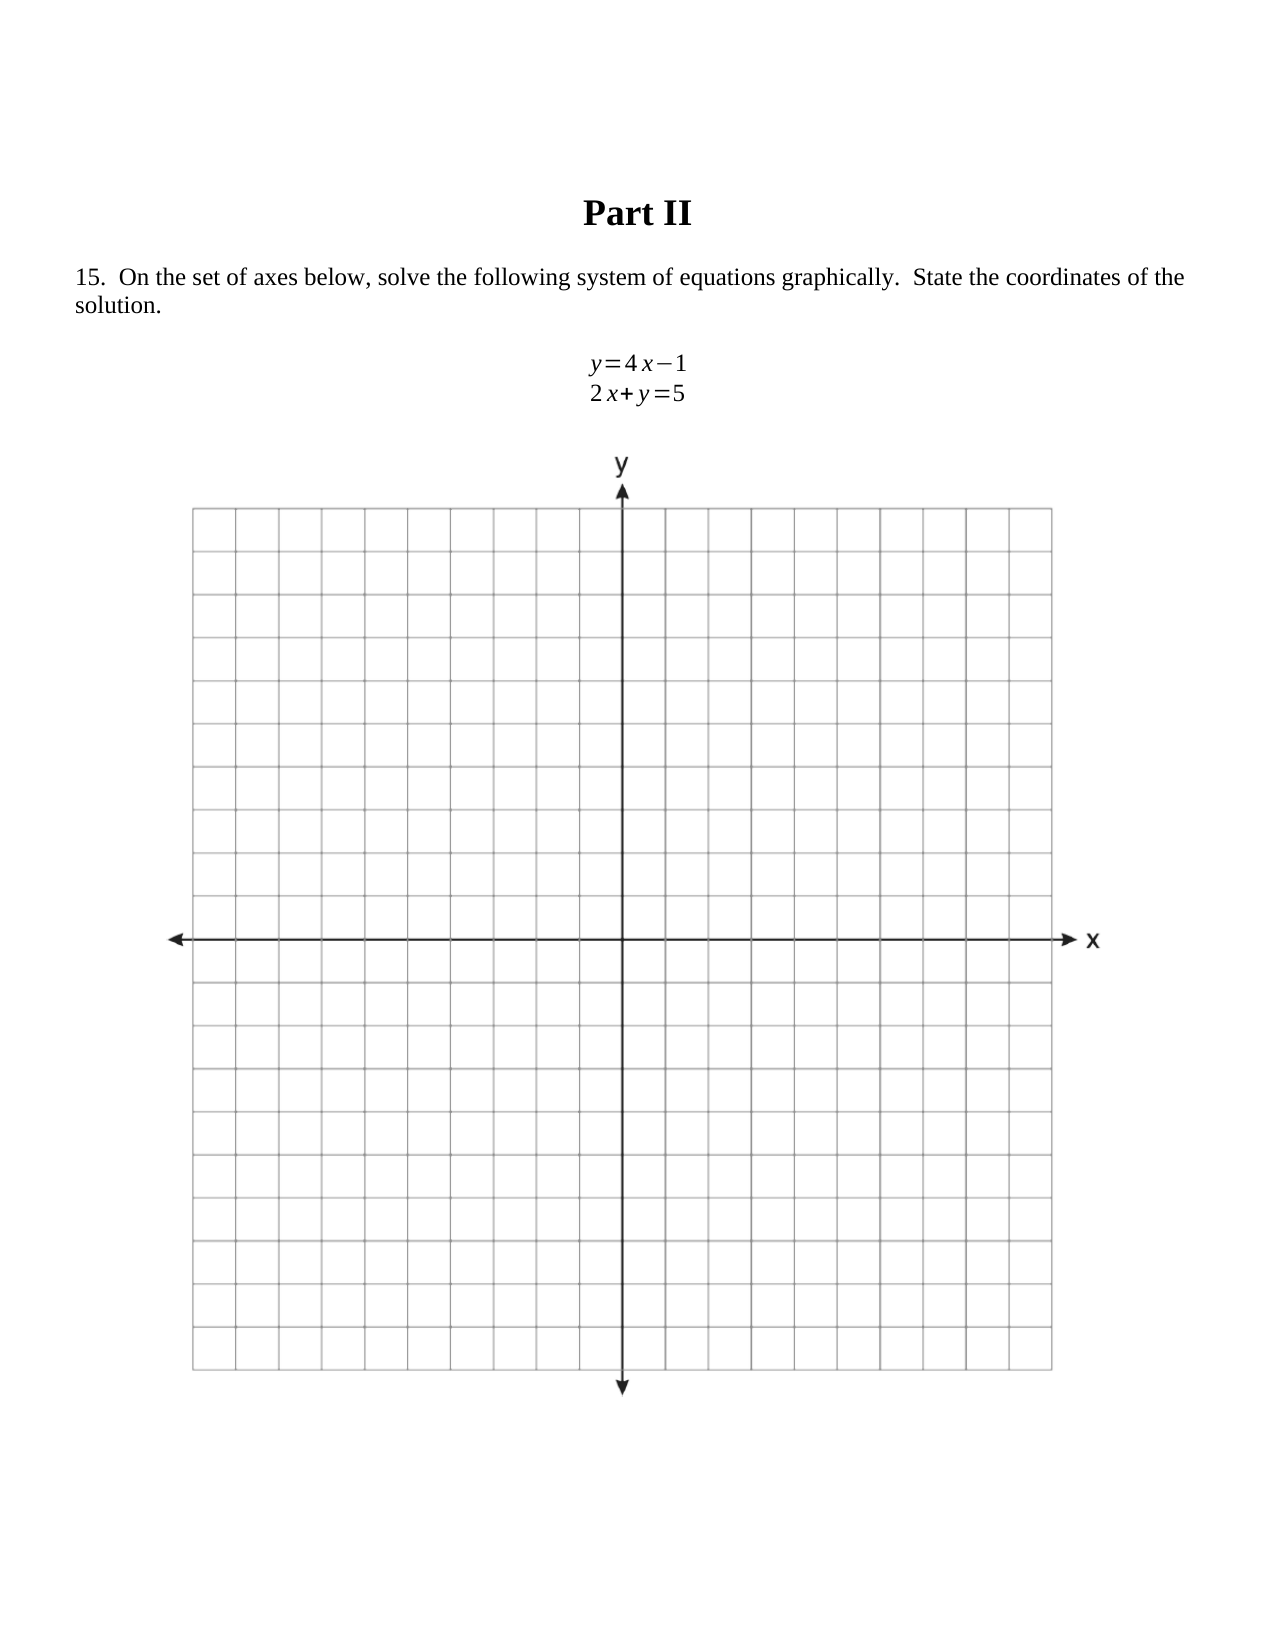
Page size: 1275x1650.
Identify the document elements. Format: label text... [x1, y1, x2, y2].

text Part II [75, 190, 1200, 233]
picture [158, 437, 1117, 1426]
text 15. On the set of axes below, solve the following system of equations graphically. State the coordinates of the solution. [75, 262, 1200, 319]
